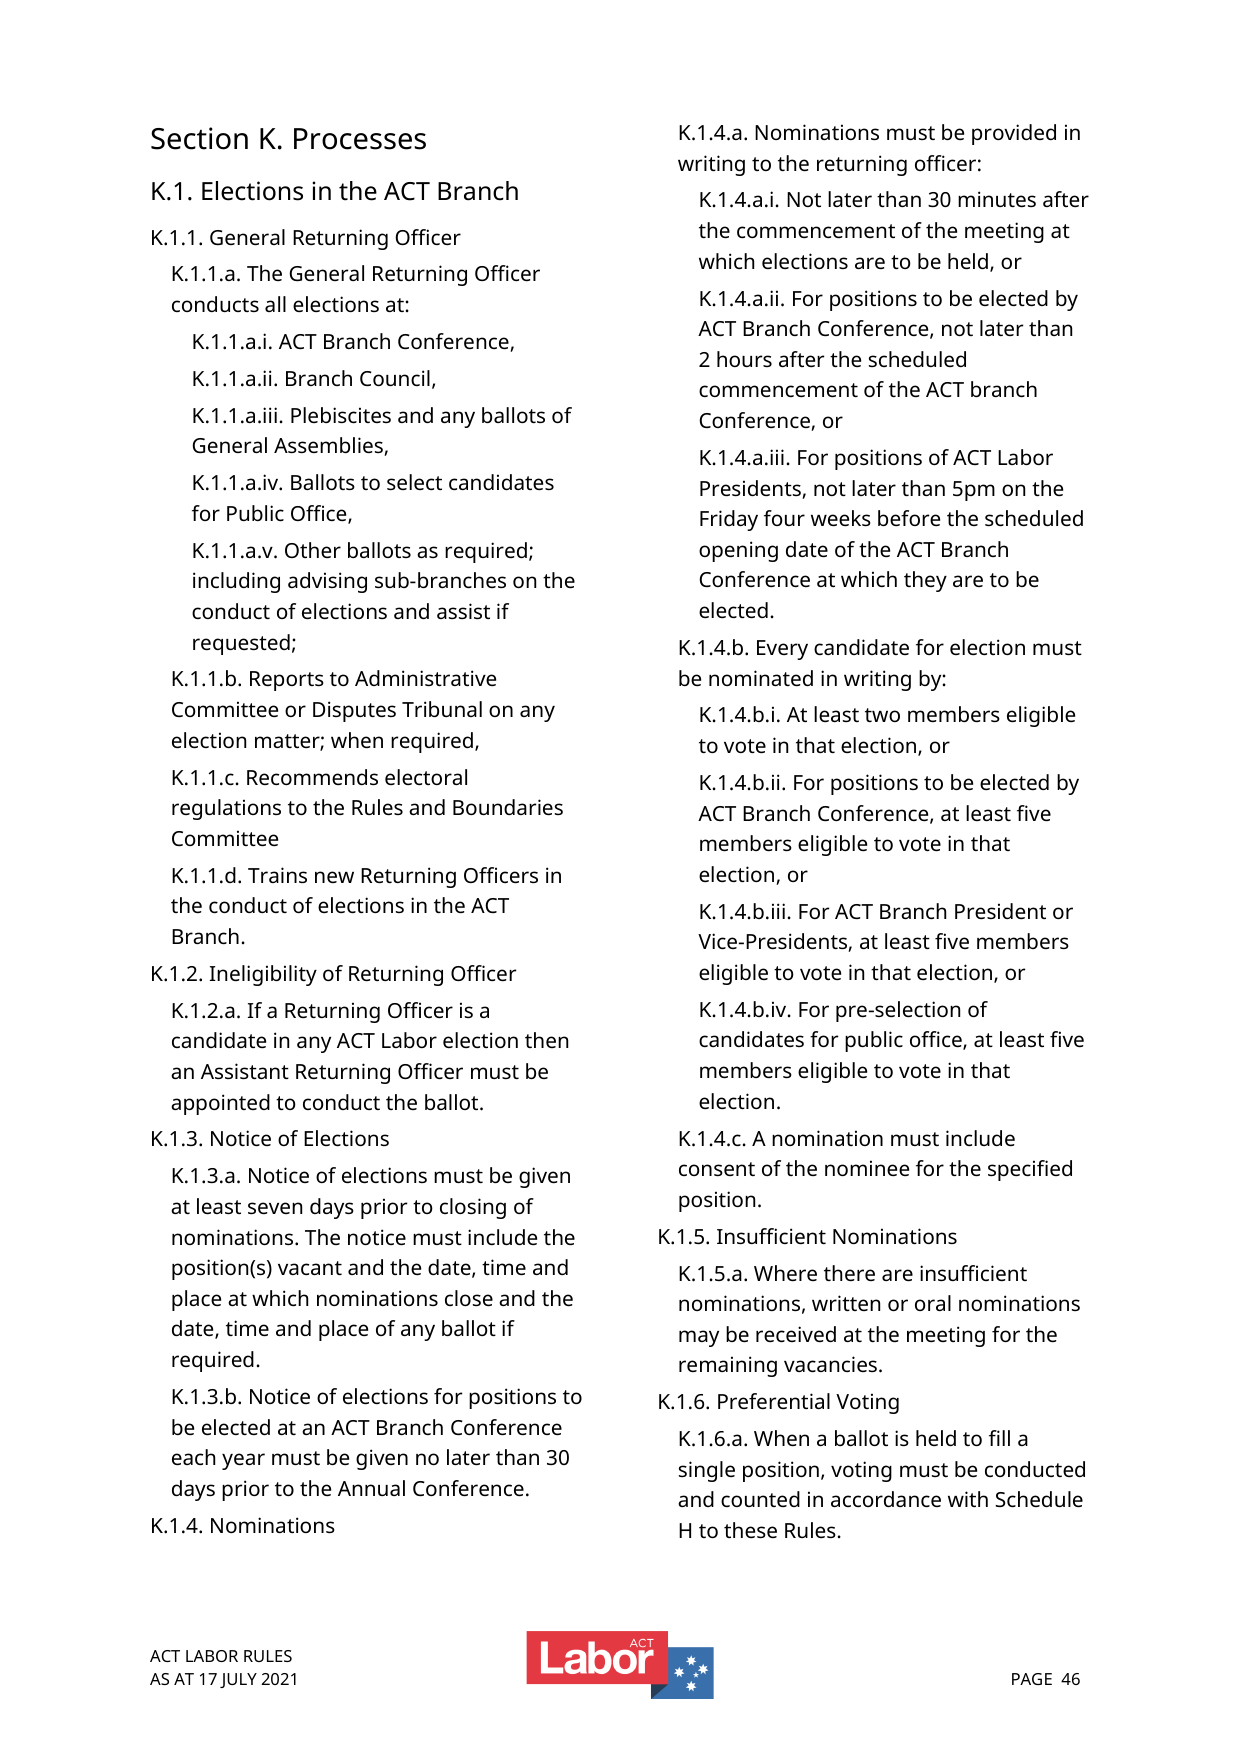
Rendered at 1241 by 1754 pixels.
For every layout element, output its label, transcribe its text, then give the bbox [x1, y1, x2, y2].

text For pre-selection of candidates for public office, at least five members eligible to vote in that election. [698, 995, 1090, 1115]
text Recommends electoral regulations to the Rules and Boundaries Committee [171, 763, 583, 852]
text For ACT Branch President or Vice-Presidents, at least five members eligible to vote in that election, or [698, 897, 1090, 987]
text ACT Branch Conference, [191, 327, 583, 356]
text Notice of Elections [150, 1124, 583, 1153]
text Branch Council, [191, 364, 583, 392]
text For positions to be elected by ACT Branch Conference, not later than 2 hours after the scheduled commencement of the ACT branch Conference, or [698, 284, 1090, 435]
text Ballots to select candidates for Public Office, [191, 468, 583, 527]
text Reports to Administrative Committee or Disputes Tribunal on any election matter; when required, [171, 664, 583, 754]
text General Returning Officer [150, 223, 583, 251]
text At least two members eligible to vote in that election, or [698, 701, 1090, 760]
text Nominations [150, 1511, 583, 1539]
text Where there are insufficient nominations, written or oral nominations may be received at the meeting for the remaining vacancies. [678, 1259, 1090, 1379]
text Trains new Returning Officers in the conduct of elections in the ACT Branch. [171, 861, 583, 951]
text Not later than 30 minutes after the commencement of the meeting at which elections are to be held, or [698, 186, 1090, 275]
text For positions to be elected by ACT Branch Conference, at least five members eligible to vote in that election, or [698, 768, 1090, 888]
text Preferential Voting [657, 1387, 1090, 1416]
text Ineligibility of Returning Officer [150, 959, 583, 987]
text Other ballots as required; including advising sub-branches on the conduct of elections and assist if requested; [191, 536, 583, 656]
picture [526, 1631, 714, 1699]
text Nominations must be provided in writing to the returning officer: [678, 118, 1090, 177]
text Insufficient Nominations [657, 1222, 1090, 1250]
text Processes [150, 118, 583, 158]
text Every candidate for election must be nominated in writing by: [678, 633, 1090, 692]
text When a ballot is held to fill a single position, voting must be conducted and counted in accordance with Schedule H to these Rules. [678, 1424, 1090, 1545]
text The General Returning Officer conducts all elections at: [171, 259, 583, 319]
text Notice of elections for positions to be elected at an ACT Branch Conference each year must be given no later than 30 days prior to the Annual Conference. [171, 1382, 583, 1502]
text A nomination must include consent of the nominee for the specified position. [678, 1124, 1090, 1213]
text Notice of elections must be given at least seven days prior to closing of nominations. The notice must include the position(s) vacant and the date, time and place at which nominations close and the date, time and place of any ballot if required. [171, 1161, 583, 1374]
text If a Returning Officer is a candidate in any ACT Labor election then an Assistant Returning Officer must be appointed to conduct the ballot. [171, 996, 583, 1116]
text For positions of ACT Labor Presidents, not later than 5pm on the Friday four weeks before the scheduled opening date of the ACT Branch Conference at which they are to be elected. [698, 443, 1090, 625]
text Plebiscites and any ballots of General Assemblies, [191, 401, 583, 460]
text Elections in the ACT Branch [150, 173, 583, 207]
